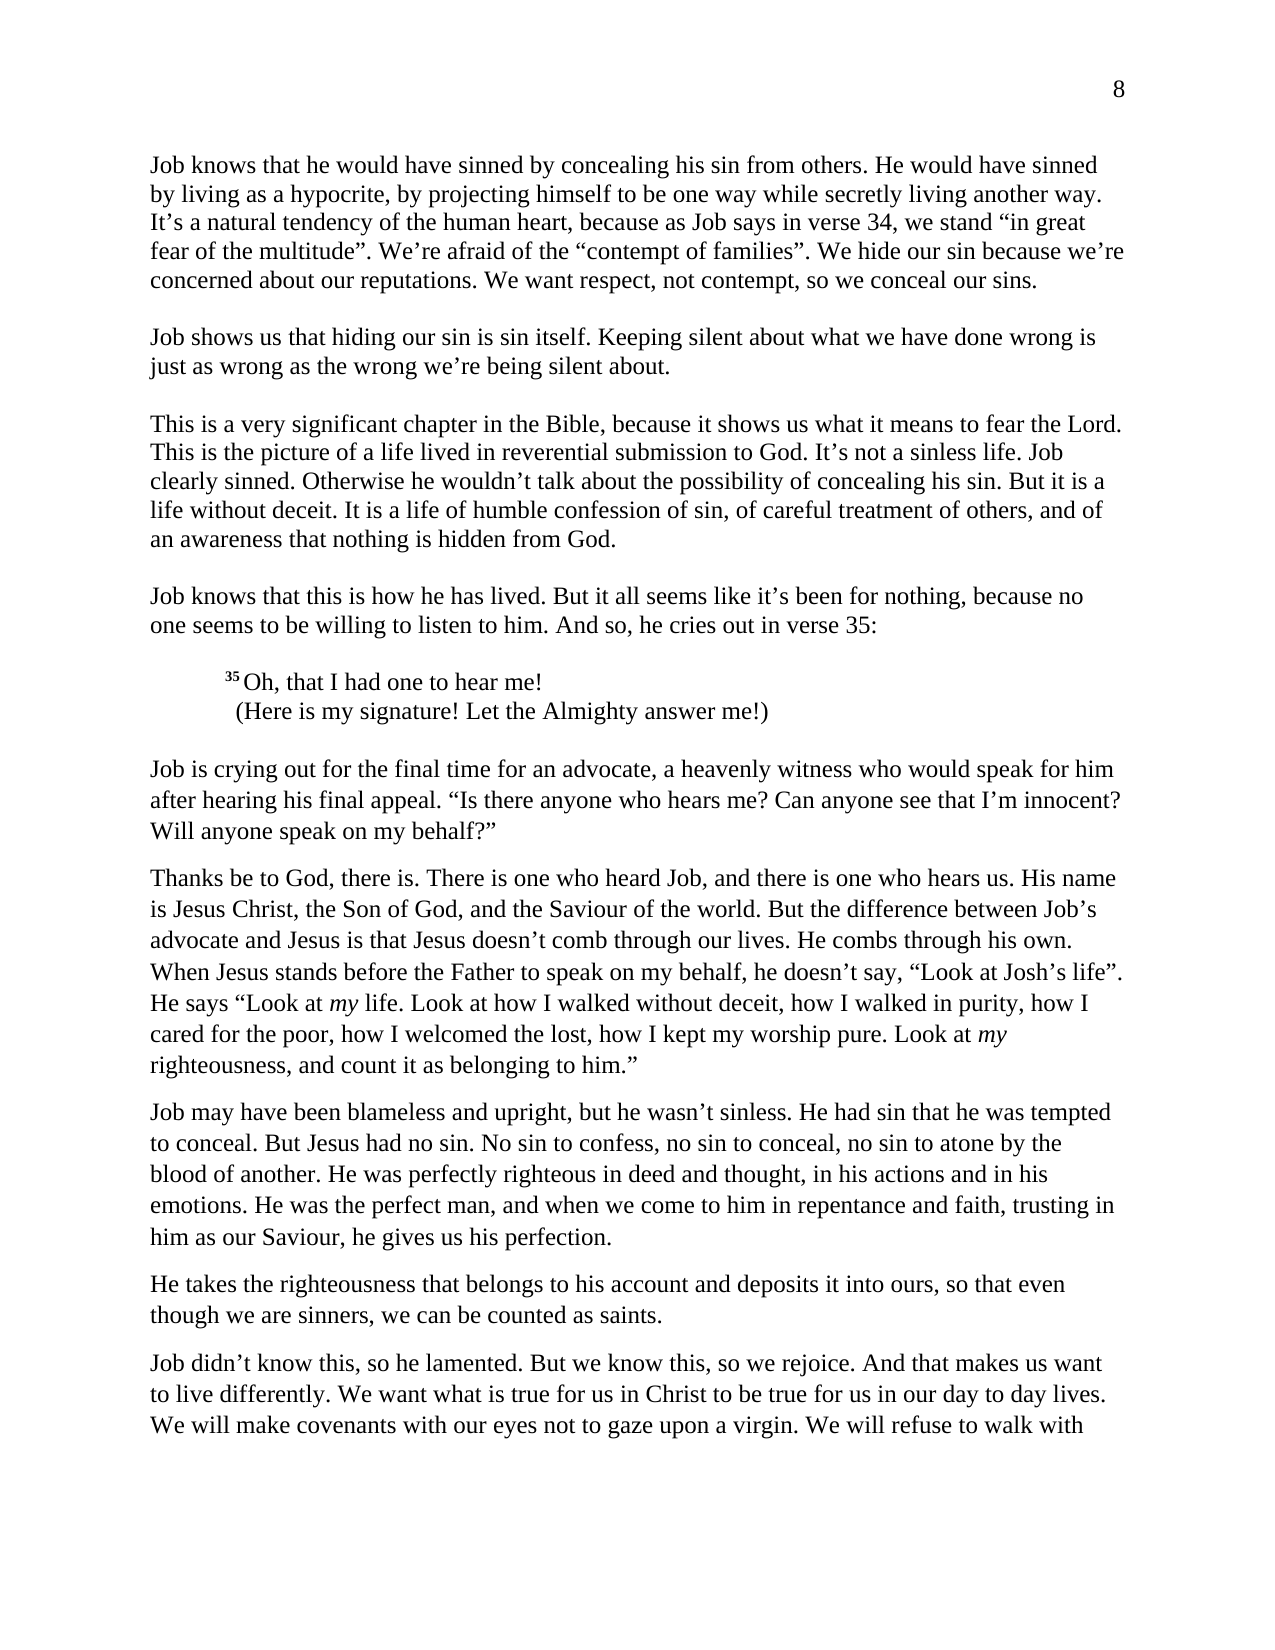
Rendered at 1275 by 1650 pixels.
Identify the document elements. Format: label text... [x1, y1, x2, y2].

text Job may have been blameless and upright, but he wasn’t sinless. He had sin that he was tempted to conceal. But Jesus had no sin. No sin to confess, no sin to conceal, no sin to atone by the blood of another. He was perfectly righteous in deed and thought, in his actions and in his emotions. He was the perfect man, and when we come to him in repentance and faith, trusting in him as our Saviour, he gives us his perfection. [150, 1097, 1125, 1250]
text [150, 1348, 1125, 1439]
text He takes the righteousness that belongs to his account and deposits it into ours, so that even though we are sinners, we can be counted as saints. [150, 1269, 1125, 1329]
text This is a very significant chapter in the Bible, because it shows us what it means to fear the Lord. This is the picture of a life lived in reverential submission to God. It’s not a sinless life. Job clearly sinned. Otherwise he wouldn’t talk about the possibility of concealing his sin. But it is a life without deceit. It is a life of humble confession of sin, of careful treatment of others, and of an awareness that nothing is hidden from God. [150, 409, 1125, 552]
text Job knows that he would have sinned by concealing his sin from others. He would have sinned by living as a hypocrite, by projecting himself to be one way while secretly living another way. It’s a natural tendency of the human heart, because as Job says in verse 34, we stand “in great fear of the multitude”. We’re afraid of the “contempt of families”. We hide our sin because we’re concerned about our reputations. We want respect, not contempt, so we conceal our sins. [150, 150, 1125, 294]
text Thanks be to God, there is. There is one who heard Job, and there is one who hears us. His name is Jesus Christ, the Son of God, and the Saviour of the world. But the difference between Job’s advocate and Jesus is that Jesus doesn’t comb through our lives. He combs through his own. When Jesus stands before the Father to speak on my behalf, he doesn’t say, “Look at Josh’s life”. He says “Look at my life. Look at how I walked without deceit, how I walked in purity, how I cared for the poor, how I welcomed the lost, how I kept my worship pure. Look at my righteousness, and count it as belonging to him.” [150, 863, 1125, 1078]
text Job shows us that hiding our sin is sin itself. Keeping silent about what we have done wrong is just as wrong as the wrong we’re being silent about. [150, 322, 1125, 380]
text Job knows that this is how he has lived. But it all seems like it’s been for nothing, because no one seems to be willing to listen to him. And so, he cries out in verse 35: [150, 581, 1125, 639]
text 35 Oh, that I had one to hear me! (Here is my signature! Let the Almighty answer me!) [225, 667, 1125, 754]
text Job is crying out for the final time for an advocate, a heavenly witness who would speak for him after hearing his final appeal. “Is there anyone who hears me? Can anyone see that I’m innocent? Will anyone speak on my behalf?” [150, 754, 1125, 844]
